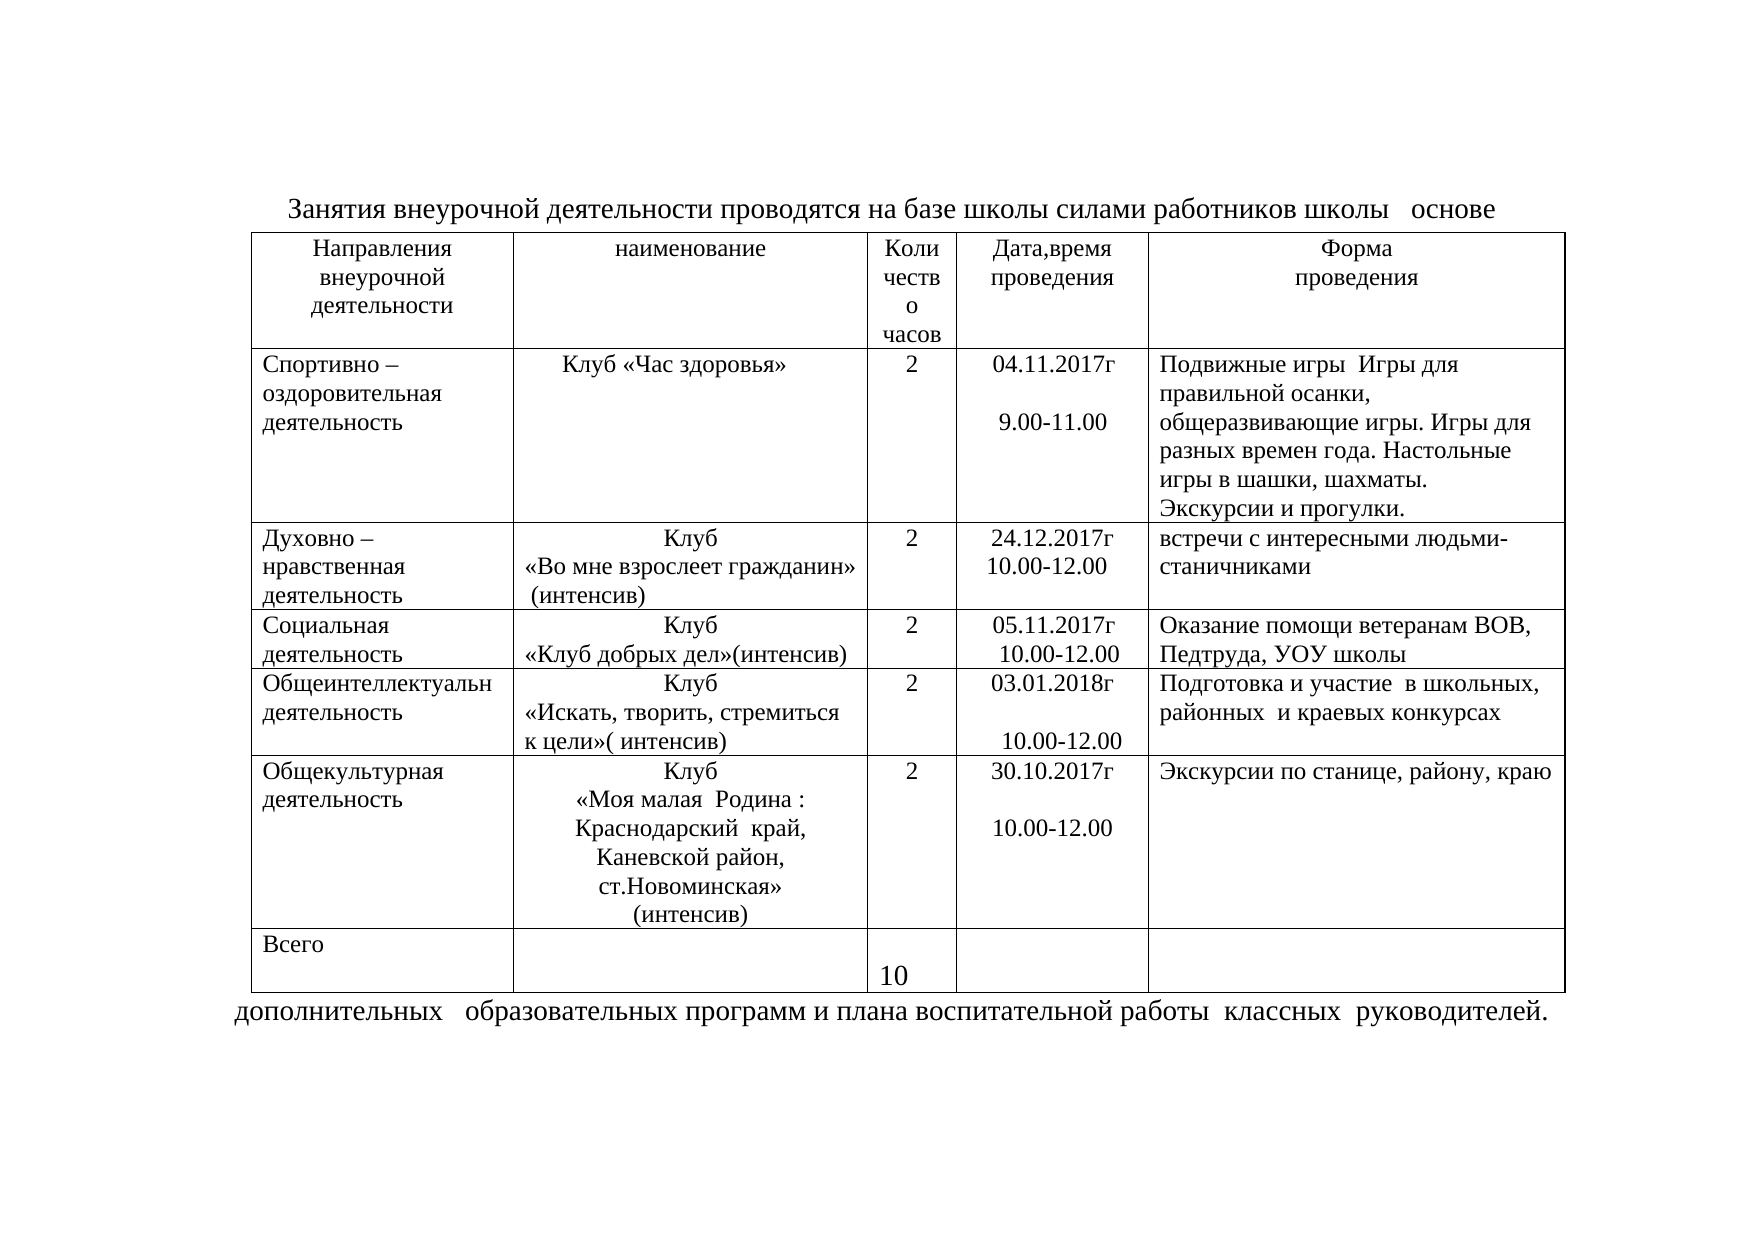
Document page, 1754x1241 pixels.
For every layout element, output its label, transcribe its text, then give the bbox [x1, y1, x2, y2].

table_cell Клуб «Клуб добрых дел»(интенсив) [514, 610, 867, 667]
table_cell Духовно – нравственная деятельность [252, 523, 513, 609]
text Занятия внеурочной деятельности проводятся на базе школы силами работников школы основе [148, 191, 1636, 225]
table_cell Клуб «Искать, творить, стремиться к цели»( интенсив) [514, 669, 867, 755]
table_cell Экскурсии по станице, району, краю [1149, 756, 1564, 928]
table_cell Клуб «Моя малая Родина : Краснодарский край, Каневской район, ст.Новоминская» (интенсив) [514, 756, 867, 928]
table_cell Клуб «Во мне взрослеет гражданин» (интенсив) [514, 523, 867, 609]
table_cell 30.10.2017г 10.00-12.00 [957, 756, 1148, 928]
table_cell Подвижные игры Игры для правильной осанки, общеразвивающие игры. Игры для разных времен года. Настольные игры в шашки, шахматы. Экскурсии и прогулки. [1149, 349, 1564, 522]
table_cell встречи с интересными людьми-станичниками [1149, 523, 1564, 609]
table_cell Общекультурная деятельность [252, 756, 513, 928]
table_cell [1149, 929, 1564, 992]
table_header Количество часов [868, 233, 956, 348]
table_cell [514, 929, 867, 992]
table_cell Спортивно – оздоровительная деятельность [252, 349, 513, 522]
table_cell 03.01.2018г 10.00-12.00 [957, 669, 1148, 755]
table_cell 05.11.2017г 10.00-12.00 [957, 610, 1148, 667]
table_cell Оказание помощи ветеранам ВОВ, Педтруда, УОУ школы [1149, 610, 1564, 667]
table_cell Подготовка и участие в школьных, районных и краевых конкурсах [1149, 669, 1564, 755]
table_cell 10 [868, 929, 956, 992]
table_cell Клуб «Час здоровья» [514, 349, 867, 522]
table_cell 2 [868, 756, 956, 928]
table_cell Общеинтеллектуальн деятельность [252, 669, 513, 755]
table_cell 24.12.2017г 10.00-12.00 [957, 523, 1148, 609]
table_cell 2 [868, 523, 956, 609]
table_cell 2 [868, 610, 956, 667]
table_cell 2 [868, 349, 956, 522]
table_cell Всего [252, 929, 513, 992]
table_header Направления внеурочной деятельности [252, 233, 513, 348]
table_cell Социальная деятельность [252, 610, 513, 667]
table_cell 04.11.2017г 9.00-11.00 [957, 349, 1148, 522]
table_header Форма проведения [1149, 233, 1564, 348]
table_header наименование [514, 233, 867, 348]
table_cell [957, 929, 1148, 992]
text дополнительных образовательных программ и плана воспитательной работы классных руководителей. [148, 225, 1636, 1026]
table_cell 2 [868, 669, 956, 755]
table_header Дата,время проведения [957, 233, 1148, 348]
